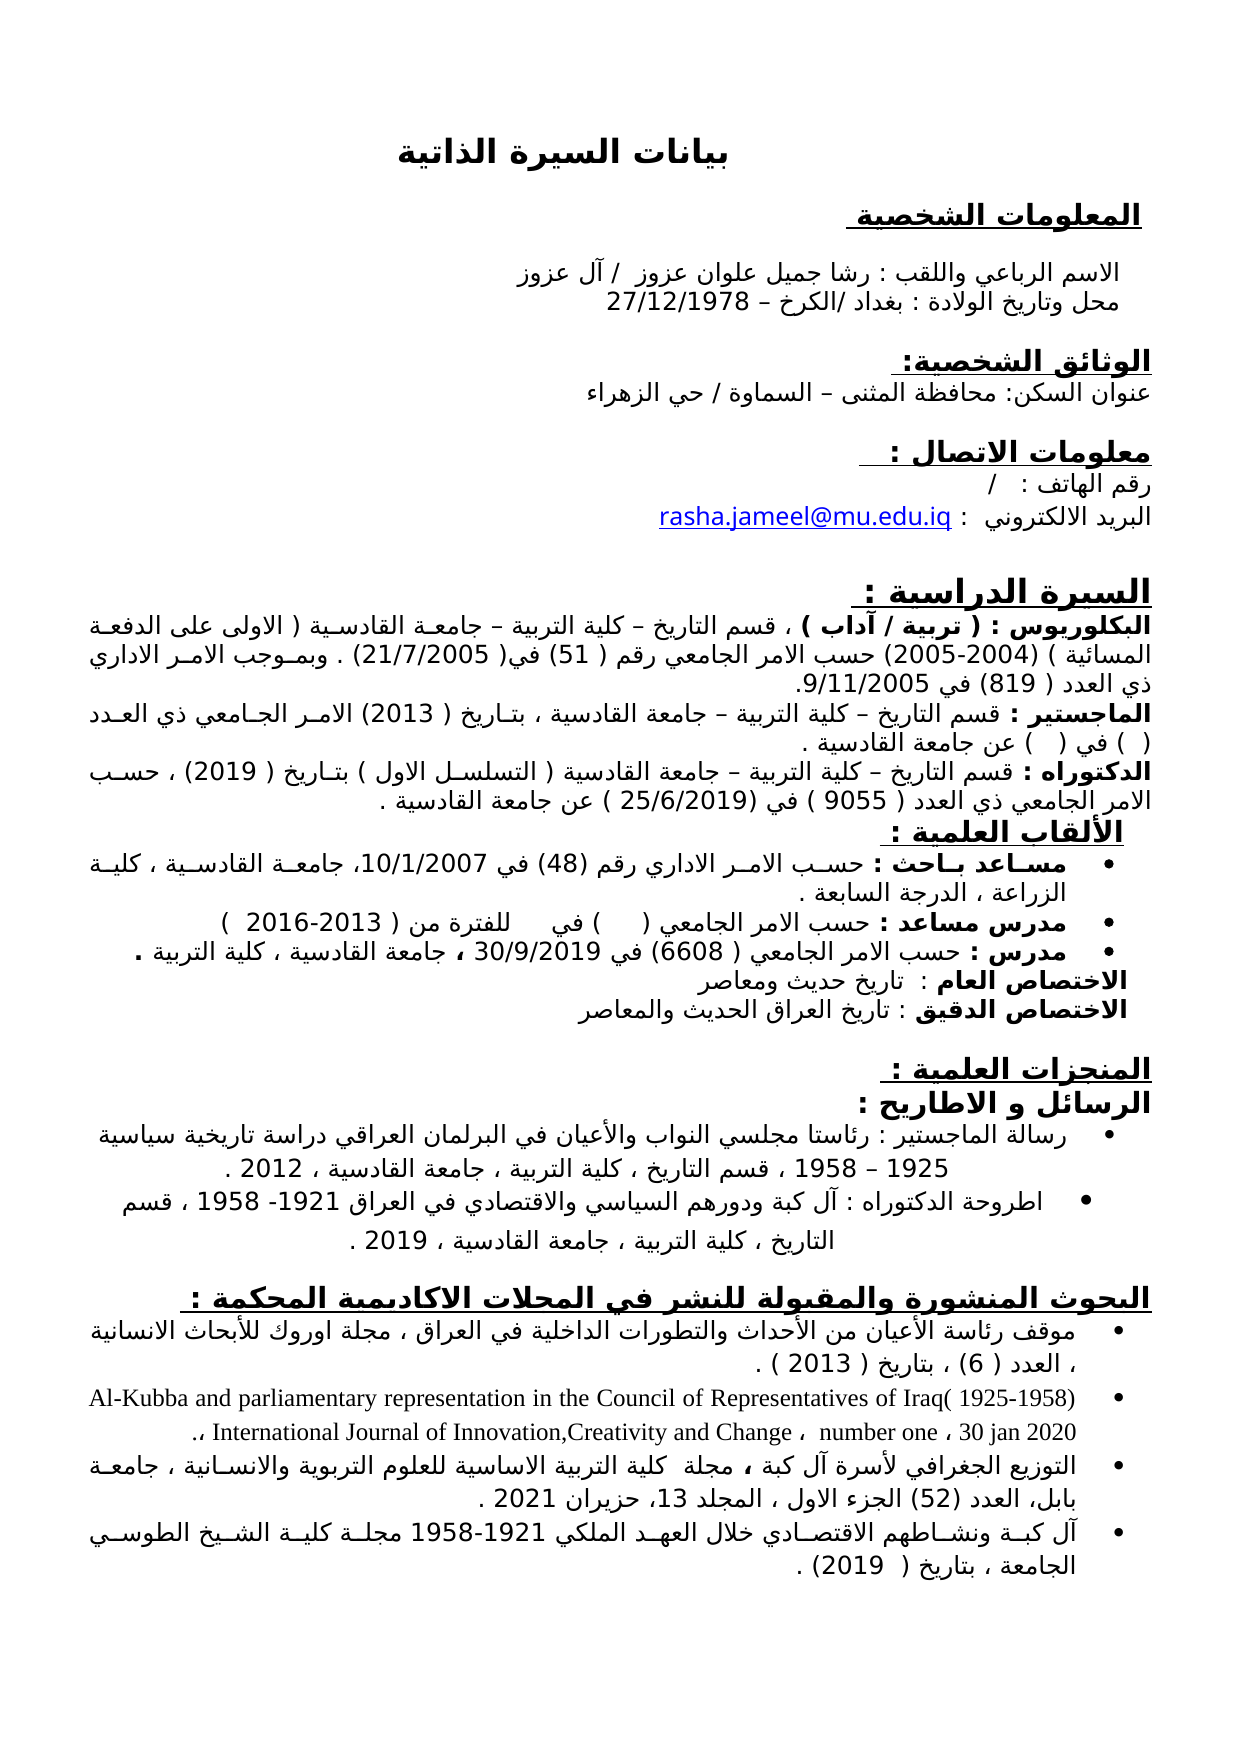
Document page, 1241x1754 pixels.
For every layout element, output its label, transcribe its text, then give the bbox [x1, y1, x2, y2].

text الرسائل و الاطاريح : [89, 1086, 1152, 1120]
text السيرة الدراسية : [89, 572, 1152, 611]
text البكلوريوس : ( تربية / آداب ) ، قسم التاريخ – كلية التربية – جامعة القادسية ( الاولى على الدفعة المسائية ) (2004-2005) حسب الامر الجامعي رقم ( 51) في( 21/7/2005) . وبموجب الامر الاداري ذي العدد ( 819) في 9/11/2005. [89, 611, 1152, 699]
text الاختصاص الدقيق : تاريخ العراق الحديث والمعاصر [89, 995, 1152, 1024]
text البحوث المنشورة والمقبولة للنشر في المجلات الاكاديمية المحكمة : [89, 1282, 1152, 1316]
list مدرس : حسب الامر الجامعي ( 6608) في 30/9/2019 ، جامعة القادسية ، كلية التربية . [89, 937, 1104, 966]
text عنوان السكن: محافظة المثنى – السماوة / حي الزهراء [89, 378, 1152, 408]
list مدرس مساعد : حسب الامر الجامعي ( ) في للفترة من ( 2013-2016 ) [89, 908, 1104, 937]
text الدكتوراه : قسم التاريخ – كلية التربية – جامعة القادسية ( التسلسل الاول ) بتاريخ ( 2019) ، حسب الامر الجامعي ذي العدد ( 9055 ) في (25/6/2019 ) عن جامعة القادسية . [89, 757, 1152, 816]
text بيانات السيرة الذاتية [89, 133, 1152, 172]
text رقم الهاتف : / [89, 469, 1152, 499]
text المنجزات العلمية : [89, 1052, 1152, 1086]
text الوثائق الشخصية: [89, 344, 1152, 378]
list موقف رئاسة الأعيان من الأحداث والتطورات الداخلية في العراق ، مجلة اوروك للأبحاث الانسانية ، العدد ( 6) ، بتاريخ ( 2013 ) . [89, 1316, 1114, 1378]
list رسالة الماجستير : رئاستا مجلسي النواب والأعيان في البرلمان العراقي دراسة تاريخية سياسية 1925 – 1958 ، قسم التاريخ ، كلية التربية ، جامعة القادسية ، 2012 . [89, 1120, 1114, 1183]
text البريد الالكتروني : rasha.jameel@mu.edu.iq [89, 499, 1152, 533]
list اطروحة الدكتوراه : آل كبة ودورهم السياسي والاقتصادي في العراق 1921- 1958 ، قسم التاريخ ، كلية التربية ، جامعة القادسية ، 2019 . [89, 1187, 1114, 1256]
text الألقاب العلمية : [89, 816, 1152, 849]
text المعلومات الشخصية [89, 198, 1152, 232]
list مساعد باحث : حسب الامر الاداري رقم (48) في 10/1/2007، جامعة القادسية ، كلية الزراعة ، الدرجة السابعة . [89, 849, 1104, 908]
text محل وتاريخ الولادة : بغداد /الكرخ – 27/12/1978 [89, 287, 1152, 316]
text الاختصاص العام : تاريخ حديث ومعاصر [89, 966, 1152, 995]
list Al-Kubba and parliamentary representation in the Council of Representatives of Iraq( 1925-1958) ، International Journal of Innovation,Creativity and Change ، number one ، 30 jan 2020. [89, 1383, 1114, 1446]
list آل كبة ونشاطهم الاقتصادي خلال العهد الملكي 1921-1958 مجلة كلية الشيخ الطوسي الجامعة ، بتاريخ ( 2019) . [89, 1518, 1114, 1581]
text معلومات الاتصال : [89, 436, 1152, 469]
list التوزيع الجغرافي لأسرة آل كبة ، مجلة كلية التربية الاساسية للعلوم التربوية والانسانية ، جامعة بابل، العدد (52) الجزء الاول ، المجلد 13، حزيران 2021 . [89, 1451, 1114, 1514]
text الماجستير : قسم التاريخ – كلية التربية – جامعة القادسية ، بتاريخ ( 2013) الامر الجامعي ذي العدد ( ) في ( ) عن جامعة القادسية . [89, 699, 1152, 757]
text الاسم الرباعي واللقب : رشا جميل علوان عزوز / آل عزوز [89, 258, 1152, 287]
